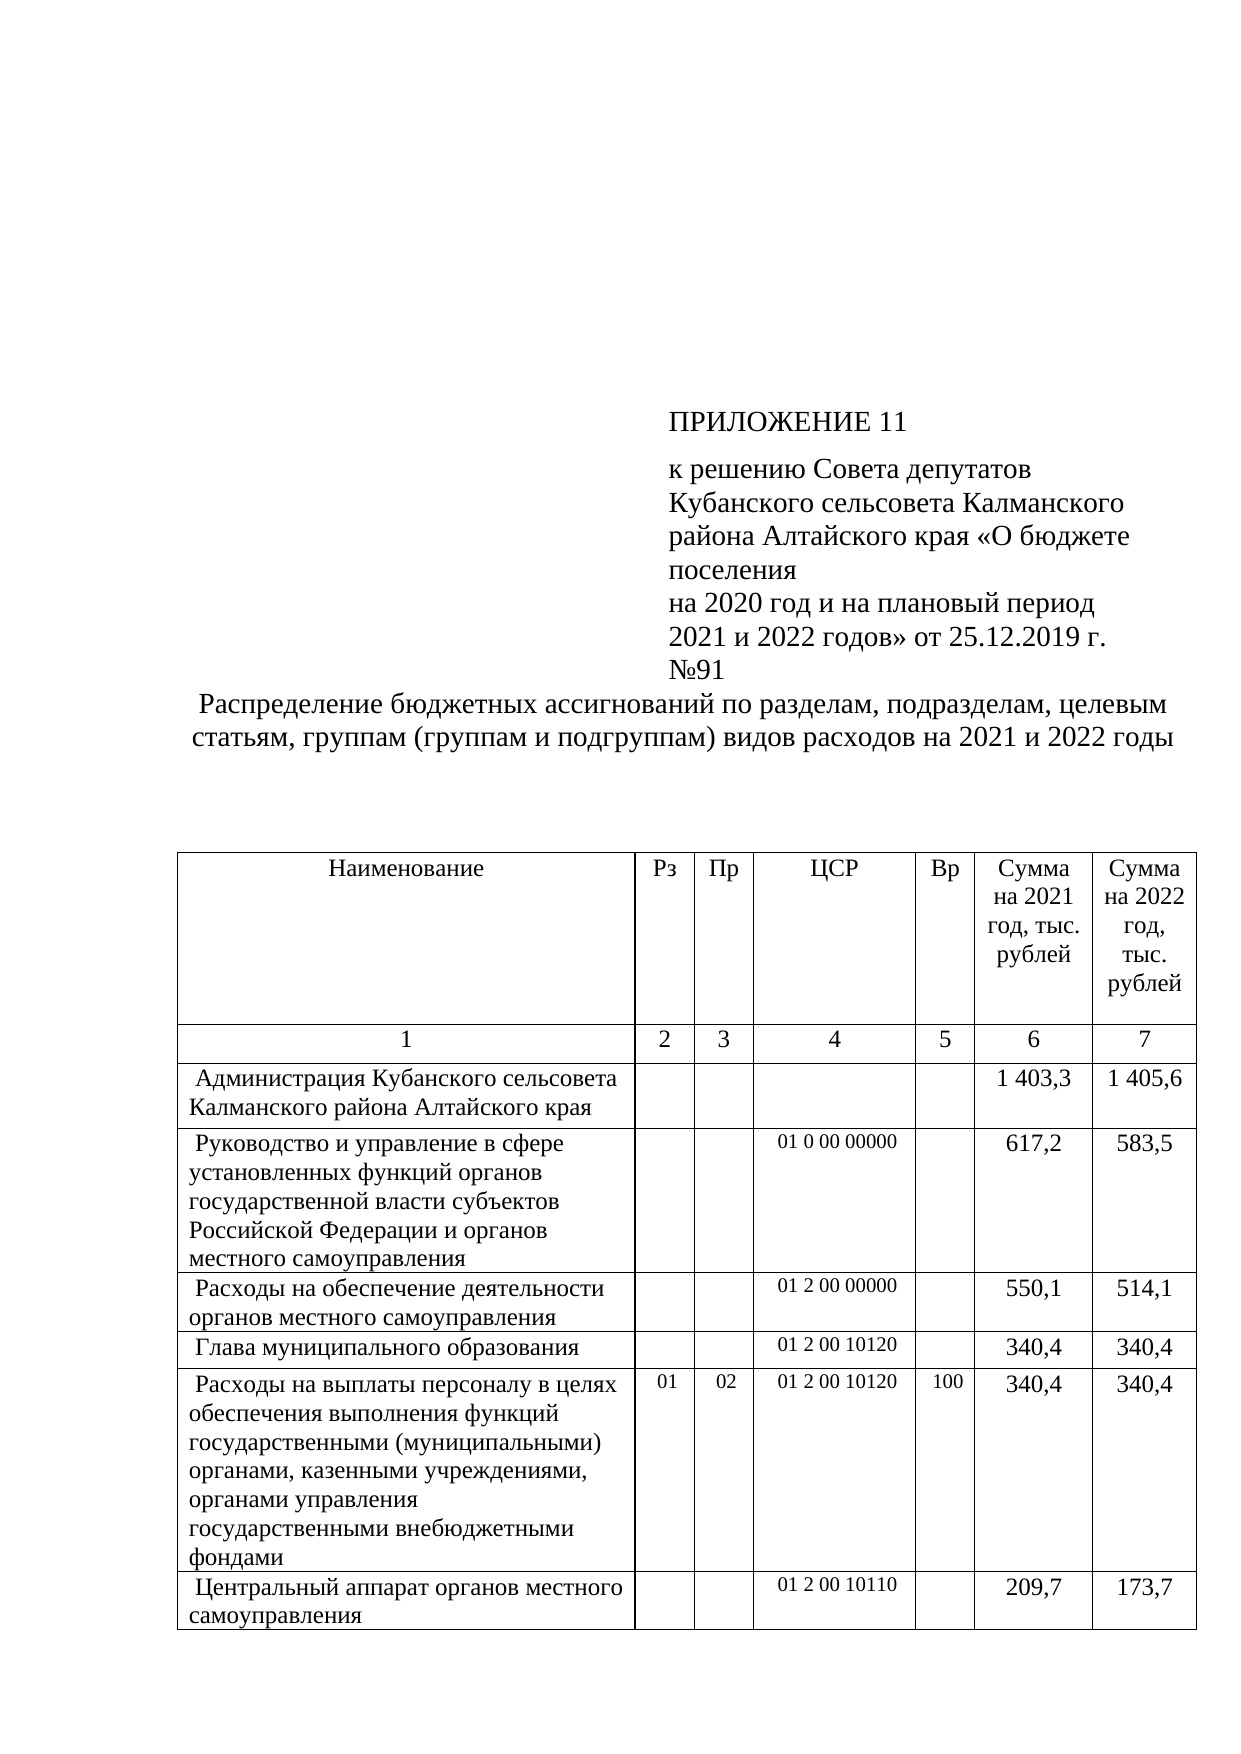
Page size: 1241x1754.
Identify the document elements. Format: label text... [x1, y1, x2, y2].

table_cell 100 [916, 1369, 974, 1571]
table_cell 01 2 00 10120 [754, 1369, 915, 1571]
table_cell 7 [1093, 1025, 1196, 1062]
table_cell Администрация Кубанского сельсовета Калманского района Алтайского края [178, 1064, 634, 1127]
table_cell Руководство и управление в сфере установленных функций органов государственной власти субъектов Российской Федерации и органов местного самоуправления [178, 1129, 634, 1272]
table_cell 514,1 [1093, 1273, 1196, 1331]
table_header Сумма на 2022 год, тыс. рублей [1093, 853, 1196, 1023]
table_header Пр [695, 853, 753, 1023]
table_cell 2 [636, 1025, 694, 1062]
table_cell 340,4 [975, 1369, 1092, 1571]
table_cell 6 [975, 1025, 1092, 1062]
table_cell 583,5 [1093, 1129, 1196, 1272]
table_cell на 2020 год и на плановый период 2021 и 2022 годов» от 25.12.2019 г. №91 [166, 585, 1170, 686]
table_cell [916, 1129, 974, 1272]
table_cell 617,2 [975, 1129, 1092, 1272]
table_cell 340,4 [975, 1332, 1092, 1368]
table_header Наименование [178, 853, 634, 1023]
table_cell [916, 1273, 974, 1331]
table_header ПРИЛОЖЕНИЕ 11 [166, 404, 1170, 451]
table_cell 550,1 [975, 1273, 1092, 1331]
table_cell [695, 1273, 753, 1331]
table_cell 340,4 [1093, 1369, 1196, 1571]
table_cell 01 2 00 10120 [754, 1332, 915, 1368]
table_cell [636, 1064, 694, 1127]
table_cell [695, 1064, 753, 1127]
table_cell 01 0 00 00000 [754, 1129, 915, 1272]
table_header Рз [636, 853, 694, 1023]
table_cell 1 405,6 [1093, 1064, 1196, 1127]
table_cell [636, 1572, 694, 1629]
table_header Сумма на 2021 год, тыс. рублей [975, 853, 1092, 1023]
table_cell 01 2 00 00000 [754, 1273, 915, 1331]
table_cell 209,7 [975, 1572, 1092, 1629]
table_cell [695, 1572, 753, 1629]
table_header ЦСР [754, 853, 915, 1023]
table_cell 5 [916, 1025, 974, 1062]
table_cell 4 [754, 1025, 915, 1062]
table_cell к решению Совета депутатов Кубанского сельсовета Калманского района Алтайского края «О бюджете поселения [166, 451, 1170, 585]
table_cell Глава муниципального образования [178, 1332, 634, 1368]
table_cell Расходы на обеспечение деятельности органов местного самоуправления [178, 1273, 634, 1331]
table_cell [636, 1273, 694, 1331]
table_cell 3 [695, 1025, 753, 1062]
table_cell 1 403,3 [975, 1064, 1092, 1127]
table_cell 01 2 00 10110 [754, 1572, 915, 1629]
table_cell 01 [636, 1369, 694, 1571]
table_cell Центральный аппарат органов местного самоуправления [178, 1572, 634, 1629]
table_header Вр [916, 853, 974, 1023]
table_cell 02 [695, 1369, 753, 1571]
table_cell [754, 1064, 915, 1127]
table_cell [916, 1332, 974, 1368]
table_cell [636, 1332, 694, 1368]
table_cell Распределение бюджетных ассигнований по разделам, подразделам, целевым статьям, группам (группам и подгруппам) видов расходов на 2021 и 2022 годы [166, 686, 1200, 805]
table_cell [916, 1572, 974, 1629]
table_cell [916, 1064, 974, 1127]
table_cell [695, 1332, 753, 1368]
table_cell [636, 1129, 694, 1272]
table_cell 340,4 [1093, 1332, 1196, 1368]
table_cell [695, 1129, 753, 1272]
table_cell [178, 1369, 634, 1571]
table_cell 173,7 [1093, 1572, 1196, 1629]
table_cell 1 [178, 1025, 634, 1062]
